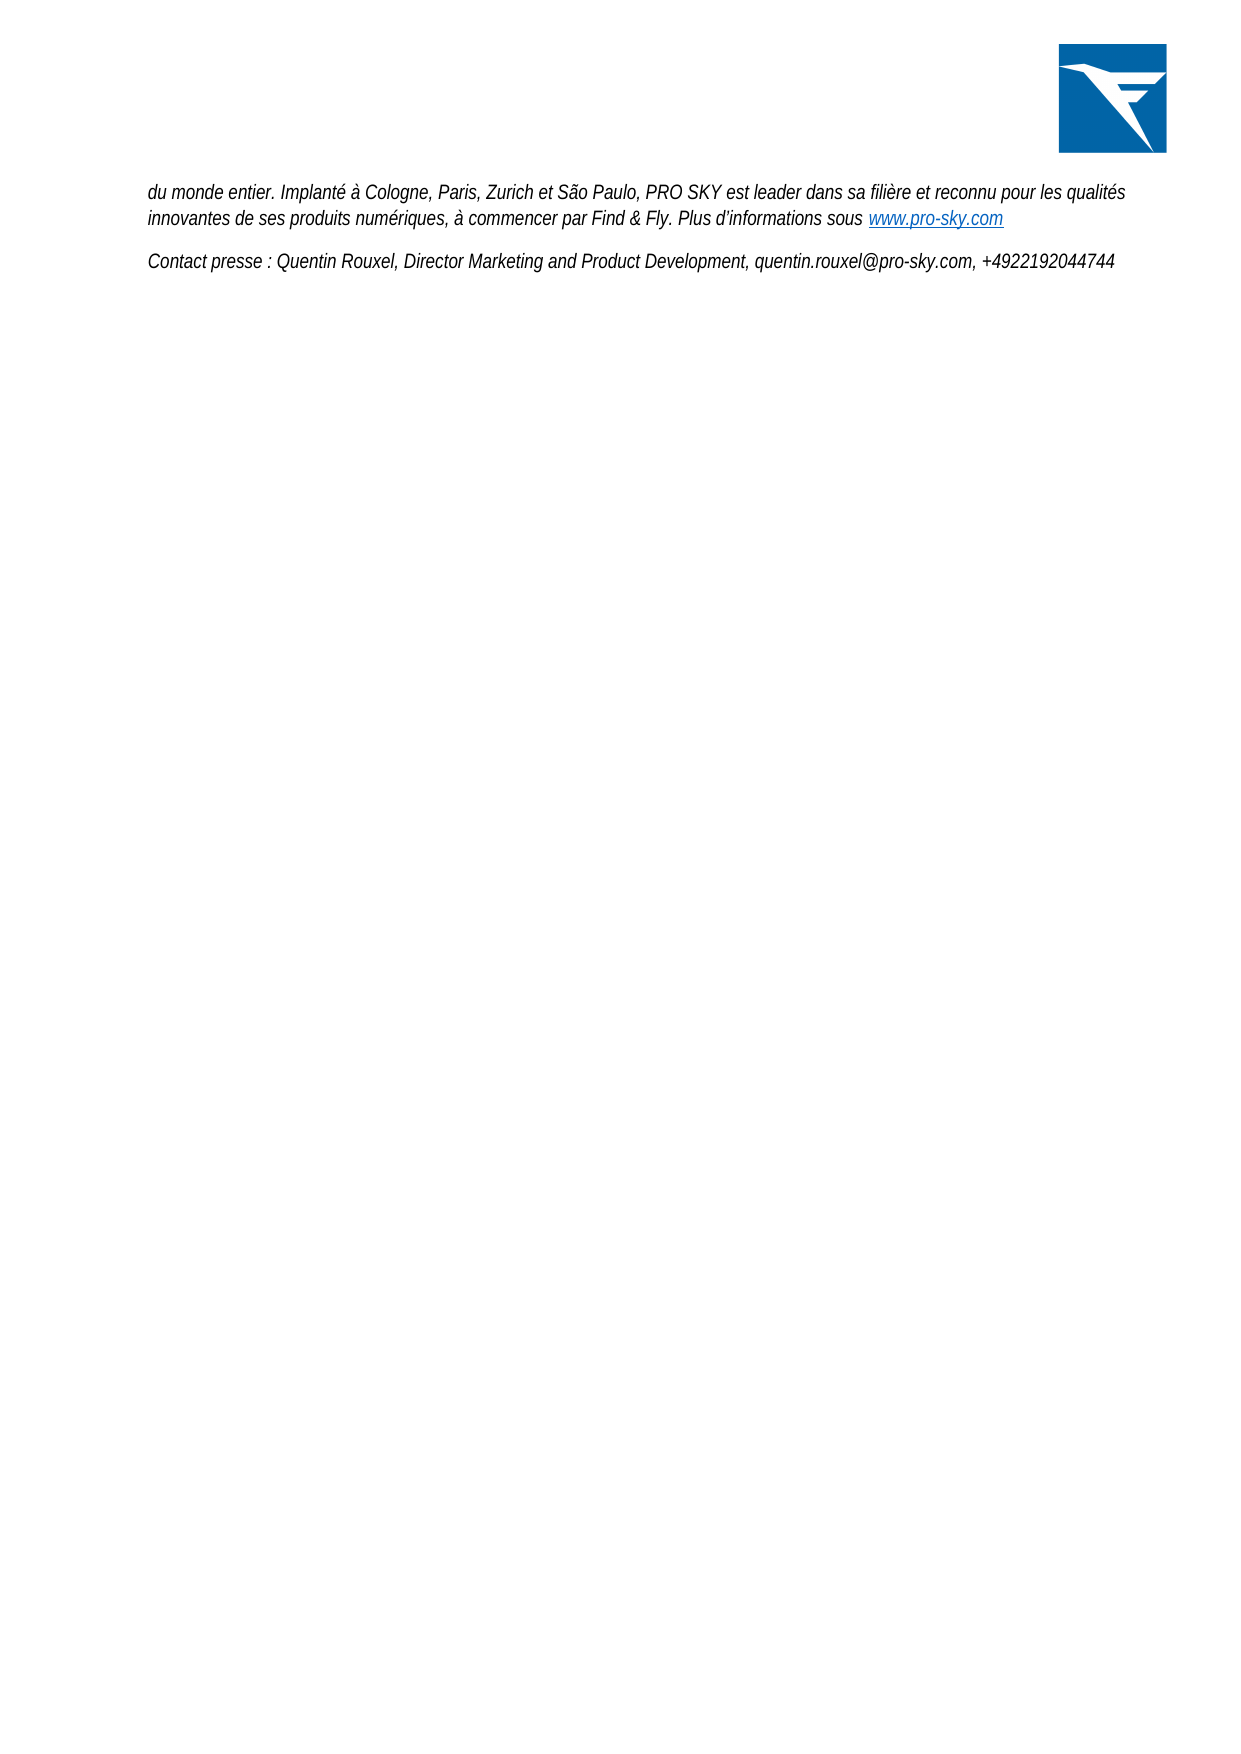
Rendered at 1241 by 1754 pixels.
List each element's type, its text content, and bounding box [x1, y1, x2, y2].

picture [1058, 44, 1167, 153]
text Contact presse : Quentin Rouxel, Director Marketing and Product Development, quentin.rouxel@pro-sky.com, +4922192044744 [148, 248, 1167, 272]
